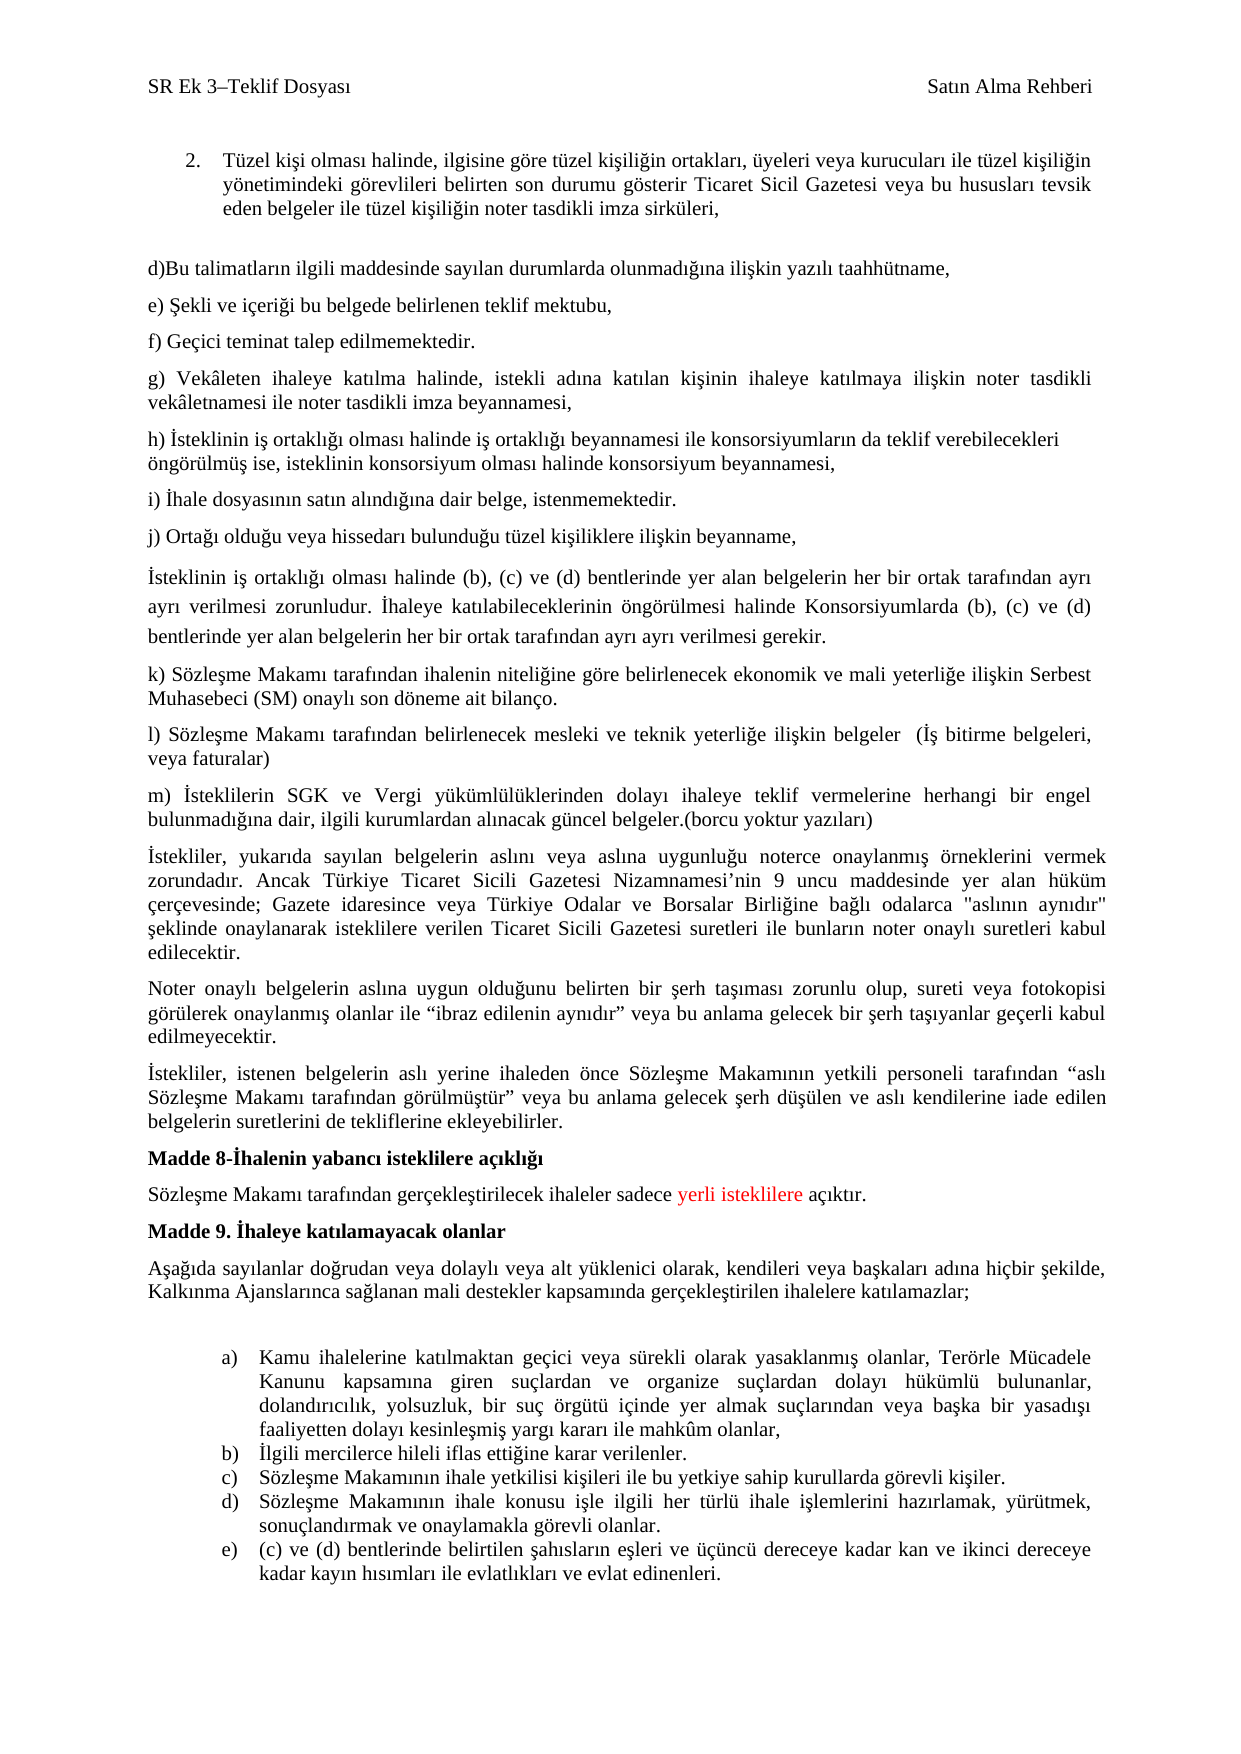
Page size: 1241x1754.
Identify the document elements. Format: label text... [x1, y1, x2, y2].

list Sözleşme Makamının ihale yetkilisi kişileri ile bu yetkiye sahip kurullarda görevli kişiler. [221, 1465, 1093, 1489]
list Kamu ihalelerine katılmaktan geçici veya sürekli olarak yasaklanmış olanlar, Terörle Mücadele Kanunu kapsamına giren suçlardan ve organize suçlardan dolayı hükümlü bulunanlar, dolandırıcılık, yolsuzluk, bir suç örgütü içinde yer almak suçlarından veya başka bir yasadışı faaliyetten dolayı kesinleşmiş yargı kararı ile mahkûm olanlar, [221, 1345, 1093, 1441]
text İstekliler, yukarıda sayılan belgelerin aslını veya aslına uygunluğu noterce onaylanmış örneklerini vermek zorundadır. Ancak Türkiye Ticaret Sicili Gazetesi Nizamnamesi’nin 9 uncu maddesinde yer alan hüküm çerçevesinde; Gazete idaresince veya Türkiye Odalar ve Borsalar Birliğine bağlı odalarca "aslının aynıdır" şeklinde onaylanarak isteklilere verilen Ticaret Sicili Gazetesi suretleri ile bunların noter onaylı suretleri kabul edilecektir. [148, 843, 1107, 964]
text İsteklinin iş ortaklığı olması halinde (b), (c) ve (d) bentlerinde yer alan belgelerin her bir ortak tarafından ayrı ayrı verilmesi zorunludur. İhaleye katılabileceklerinin öngörülmesi halinde Konsorsiyumlarda (b), (c) ve (d) bentlerinde yer alan belgelerin her bir ortak tarafından ayrı ayrı verilmesi gerekir. [148, 560, 1093, 649]
text k) Sözleşme Makamı tarafından ihalenin niteliğine göre belirlenecek ekonomik ve mali yeterliğe ilişkin Serbest Muhasebeci (SM) onaylı son döneme ait bilanço. [148, 662, 1093, 710]
text d)Bu talimatların ilgili maddesinde sayılan durumlarda olunmadığına ilişkin yazılı taahhütname, [148, 256, 1093, 280]
text Aşağıda sayılanlar doğrudan veya dolaylı veya alt yüklenici olarak, kendileri veya başkaları adına hiçbir şekilde, Kalkınma Ajanslarınca sağlanan mali destekler kapsamında gerçekleştirilen ihalelere katılamazlar; [148, 1255, 1107, 1303]
text l) Sözleşme Makamı tarafından belirlenecek mesleki ve teknik yeterliğe ilişkin belgeler (İş bitirme belgeleri, veya faturalar) [148, 722, 1093, 770]
text Madde 8-İhalenin yabancı isteklilere açıklığı [148, 1146, 1107, 1170]
text Madde 9. İhaleye katılamayacak olanlar [148, 1219, 1107, 1243]
text j) Ortağı olduğu veya hissedarı bulunduğu tüzel kişiliklere ilişkin beyanname, [148, 524, 1093, 548]
text Sözleşme Makamı tarafından gerçekleştirilecek ihaleler sadece yerli isteklilere açıktır. [148, 1182, 1130, 1206]
text h) İsteklinin iş ortaklığı olması halinde iş ortaklığı beyannamesi ile konsorsiyumların da teklif verebilecekleri öngörülmüş ise, isteklinin konsorsiyum olması halinde konsorsiyum beyannamesi, [148, 427, 1093, 475]
text Noter onaylı belgelerin aslına uygun olduğunu belirten bir şerh taşıması zorunlu olup, sureti veya fotokopisi görülerek onaylanmış olanlar ile “ibraz edilenin aynıdır” veya bu anlama gelecek bir şerh taşıyanlar geçerli kabul edilmeyecektir. [148, 976, 1107, 1048]
list İlgili mercilerce hileli iflas ettiğine karar verilenler. [221, 1441, 1093, 1465]
text i) İhale dosyasının satın alındığına dair belge, istenmemektedir. [148, 487, 1093, 511]
list Sözleşme Makamının ihale konusu işle ilgili her türlü ihale işlemlerini hazırlamak, yürütmek, sonuçlandırmak ve onaylamakla görevli olanlar. [221, 1489, 1093, 1537]
text f) Geçici teminat talep edilmemektedir. [148, 329, 1093, 353]
list (c) ve (d) bentlerinde belirtilen şahısların eşleri ve üçüncü dereceye kadar kan ve ikinci dereceye kadar kayın hısımları ile evlatlıkları ve evlat edinenleri. [221, 1537, 1093, 1585]
list Tüzel kişi olması halinde, ilgisine göre tüzel kişiliğin ortakları, üyeleri veya kurucuları ile tüzel kişiliğin yönetimindeki görevlileri belirten son durumu gösterir Ticaret Sicil Gazetesi veya bu hususları tevsik eden belgeler ile tüzel kişiliğin noter tasdikli imza sirküleri, [185, 148, 1093, 220]
text m) İsteklilerin SGK ve Vergi yükümlülüklerinden dolayı ihaleye teklif vermelerine herhangi bir engel bulunmadığına dair, ilgili kurumlardan alınacak güncel belgeler.(borcu yoktur yazıları) [148, 783, 1093, 831]
text e) Şekli ve içeriği bu belgede belirlenen teklif mektubu, [148, 293, 1093, 317]
text İstekliler, istenen belgelerin aslı yerine ihaleden önce Sözleşme Makamının yetkili personeli tarafından “aslı Sözleşme Makamı tarafından görülmüştür” veya bu anlama gelecek şerh düşülen ve aslı kendilerine iade edilen belgelerin suretlerini de tekliflerine ekleyebilirler. [148, 1061, 1107, 1133]
text g) Vekâleten ihaleye katılma halinde, istekli adına katılan kişinin ihaleye katılmaya ilişkin noter tasdikli vekâletnamesi ile noter tasdikli imza beyannamesi, [148, 366, 1093, 414]
